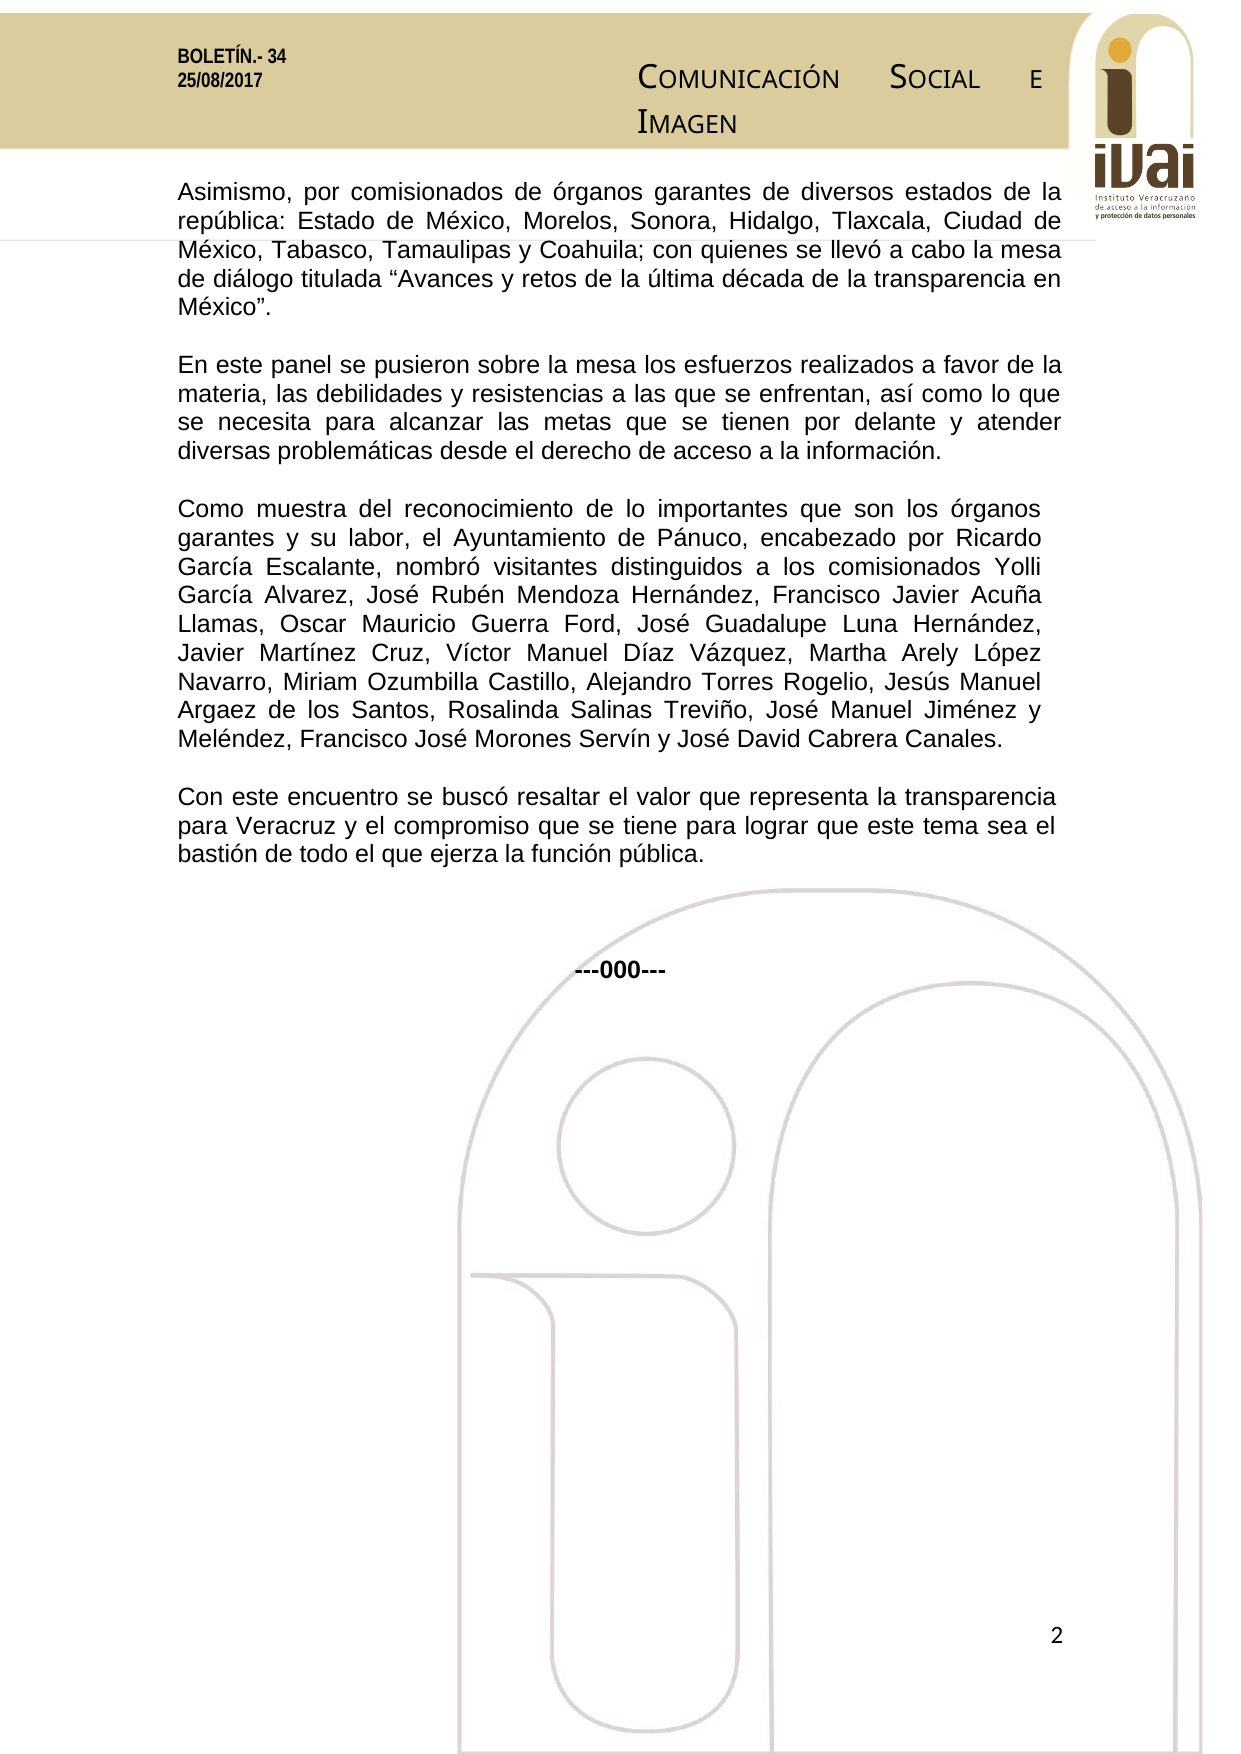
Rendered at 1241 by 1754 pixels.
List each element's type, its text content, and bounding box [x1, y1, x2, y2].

text En este panel se pusieron sobre la mesa los esfuerzos realizados a favor de la materia, las debilidades y resistencias a las que se enfrentan, así como lo que se necesita para alcanzar las metas que se tienen por delante y atender diversas problemáticas desde el derecho de acceso a la información. [177, 350, 1063, 465]
text Como muestra del reconocimiento de lo importantes que son los órganos garantes y su labor, el Ayuntamiento de Pánuco, encabezado por Ricardo García Escalante, nombró visitantes distinguidos a los comisionados Yolli García Alvarez, José Rubén Mendoza Hernández, Francisco Javier Acuña Llamas, Oscar Mauricio Guerra Ford, José Guadalupe Luna Hernández, Javier Martínez Cruz, Víctor Manuel Díaz Vázquez, Martha Arely López Navarro, Miriam Ozumbilla Castillo, Alejandro Torres Rogelio, Jesús Manuel Argaez de los Santos, Rosalinda Salinas Treviño, José Manuel Jiménez y Meléndez, Francisco José Morones Servín y José David Cabrera Canales. [177, 494, 1043, 753]
picture [0, 13, 1198, 242]
text Con este encuentro se buscó resaltar el valor que representa la transparencia para Veracruz y el compromiso que se tiene para lograr que este tema sea el bastión de todo el que ejerza la función pública. [177, 782, 1057, 868]
text ---000--- [177, 955, 1063, 983]
text Asimismo, por comisionados de órganos garantes de diversos estados de la república: Estado de México, Morelos, Sonora, Hidalgo, Tlaxcala, Ciudad de México, Tabasco, Tamaulipas y Coahuila; con quienes se llevó a cabo la mesa de diálogo titulada “Avances y retos de la última década de la transparencia en México”. [177, 177, 1063, 321]
picture [457, 559, 1203, 1754]
